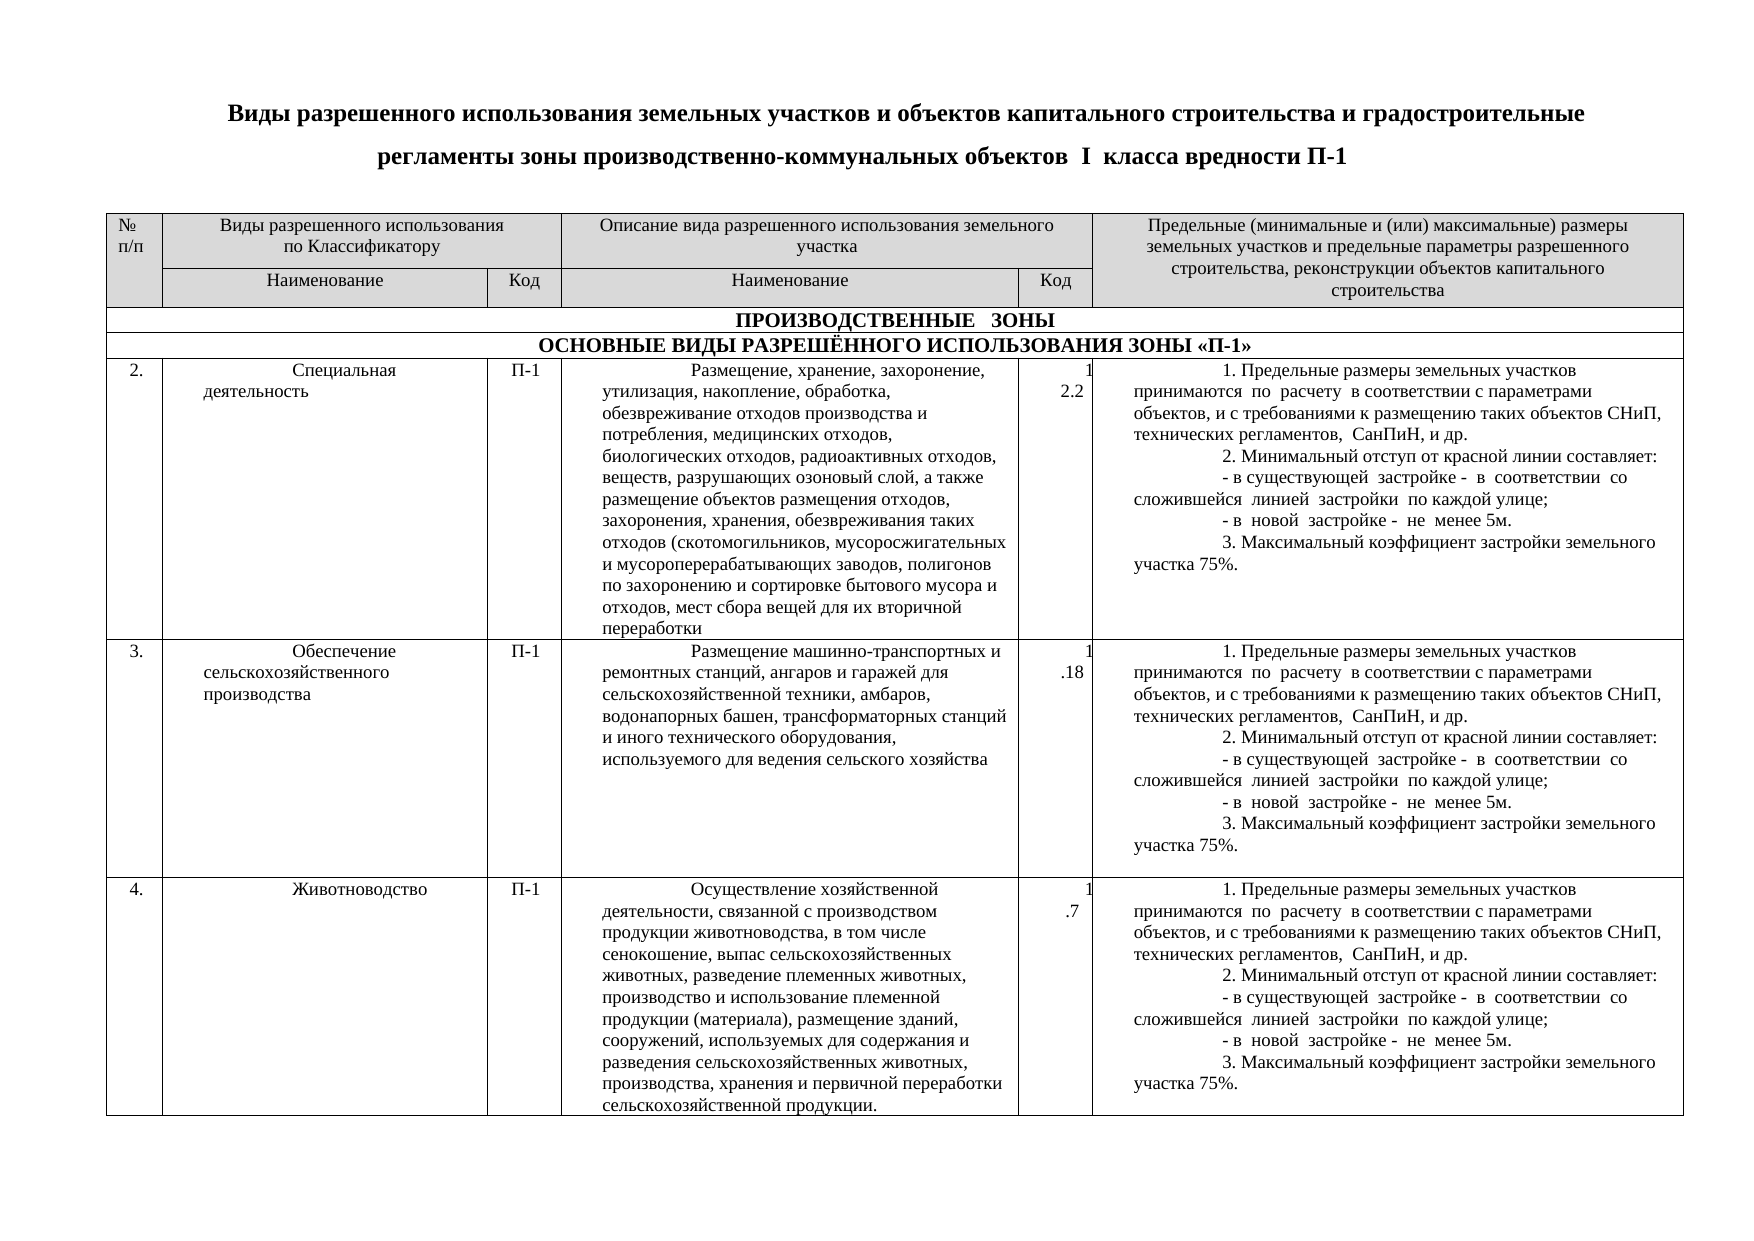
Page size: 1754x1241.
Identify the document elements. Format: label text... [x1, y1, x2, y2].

table_cell Размещение, хранение, захоронение, утилизация, накопление, обработка, обезвреживание отходов производства и потребления, медицинских отходов, биологических отходов, радиоактивных отходов, веществ, разрушающих озоновый слой, а также размещение объектов размещения отходов, захоронения, хранения, обезвреживания таких отходов (скотомогильников, мусоросжигательных и мусороперерабатывающих заводов, полигонов по захоронению и сортировке бытового мусора и отходов, мест сбора вещей для их вторичной переработки [562, 359, 1018, 639]
table_cell Обеспечение сельскохозяйственного производства [163, 640, 487, 877]
table_header Описание вида разрешенного использования земельного участка [562, 214, 1092, 268]
table_cell ОСНОВНЫЕ ВИДЫ РАЗРЕШЁННОГО ИСПОЛЬЗОВАНИЯ ЗОНЫ «П-1» [107, 333, 1683, 357]
table_cell Наименование [562, 269, 1018, 307]
table_cell П-1 [488, 640, 561, 877]
text Виды разрешенного использования земельных участков и объектов капитального строительства и градостроительные регламенты зоны производственно-коммунальных объектов I класса вредности П-1 [118, 98, 1606, 170]
table_cell П-1 [488, 359, 561, 639]
table_header Виды разрешенного использования по Классификатору [163, 214, 561, 268]
table_cell 3. [107, 640, 162, 877]
table_cell 4. [107, 878, 162, 1115]
table_cell ПРОИЗВОДСТВЕННЫЕ ЗОНЫ [107, 308, 1683, 332]
table_cell 2. [107, 359, 162, 639]
table_cell П-1 [488, 878, 561, 1115]
table_cell Животноводство [163, 878, 487, 1115]
table_cell Код [488, 269, 561, 307]
table_cell 12.2 [1019, 359, 1092, 639]
table_header № п/п [107, 214, 162, 307]
table_cell 1.7 [1019, 878, 1092, 1115]
table_cell Наименование [163, 269, 487, 307]
table_cell Специальная деятельность [163, 359, 487, 639]
table_cell Код [1019, 269, 1092, 307]
table_header Предельные (минимальные и (или) максимальные) размеры земельных участков и предельные параметры разрешенного строительства, реконструкции объектов капитального строительства [1093, 214, 1683, 307]
table_cell Размещение машинно-транспортных и ремонтных станций, ангаров и гаражей для сельскохозяйственной техники, амбаров, водонапорных башен, трансформаторных станций и иного технического оборудования, используемого для ведения сельского хозяйства [562, 640, 1018, 877]
table_cell 1.18 [1019, 640, 1092, 877]
